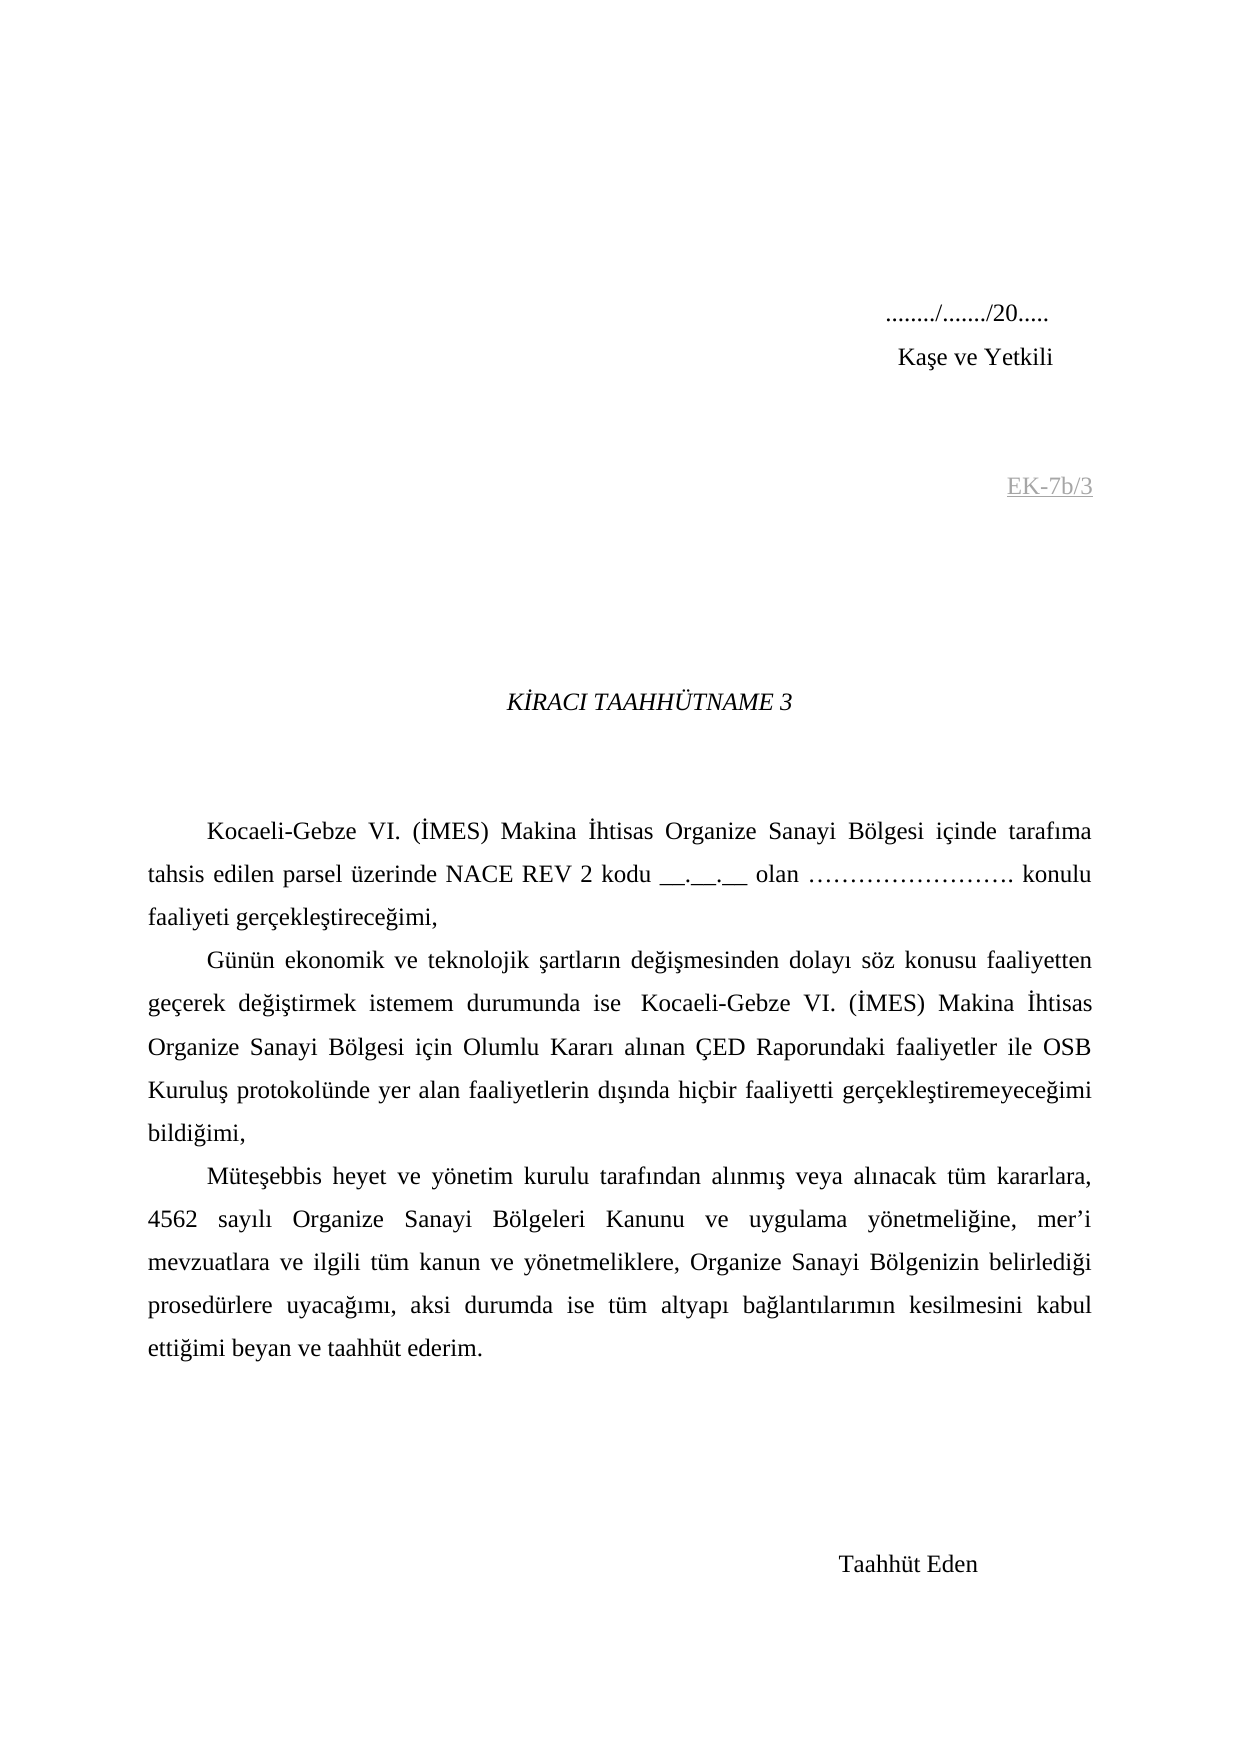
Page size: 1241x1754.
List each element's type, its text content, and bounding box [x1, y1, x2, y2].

text EK-7b/3 [148, 471, 1093, 500]
text KİRACI TAAHHÜTNAME 3 [148, 687, 1093, 715]
text Kaşe ve Yetkili [148, 342, 1093, 370]
text ......../......./20..... [148, 298, 1093, 327]
text Taahhüt Eden [664, 1549, 1093, 1578]
text Müteşebbis heyet ve yönetim kurulu tarafından alınmış veya alınacak tüm kararlara, 4562 sayılı Organize Sanayi Bölgeleri Kanunu ve uygulama yönetmeliğine, mer’i mevzuatlara ve ilgili tüm kanun ve yönetmeliklere, Organize Sanayi Bölgenizin belirlediği prosedürlere uyacağımı, aksi durumda ise tüm altyapı bağlantılarımın kesilmesini kabul ettiğimi beyan ve taahhüt ederim. [148, 1161, 1093, 1362]
text Günün ekonomik ve teknolojik şartların değişmesinden dolayı söz konusu faaliyetten geçerek değiştirmek istemem durumunda ise Kocaeli-Gebze VI. (İMES) Makina İhtisas Organize Sanayi Bölgesi için Olumlu Kararı alınan ÇED Raporundaki faaliyetler ile OSB Kuruluş protokolünde yer alan faaliyetlerin dışında hiçbir faaliyetti gerçekleştiremeyeceğimi bildiğimi, [148, 945, 1093, 1147]
text Kocaeli-Gebze VI. (İMES) Makina İhtisas Organize Sanayi Bölgesi içinde tarafıma tahsis edilen parsel üzerinde NACE REV 2 kodu __.__.__ olan ……………………. konulu faaliyeti gerçekleştireceğimi, [148, 816, 1093, 931]
